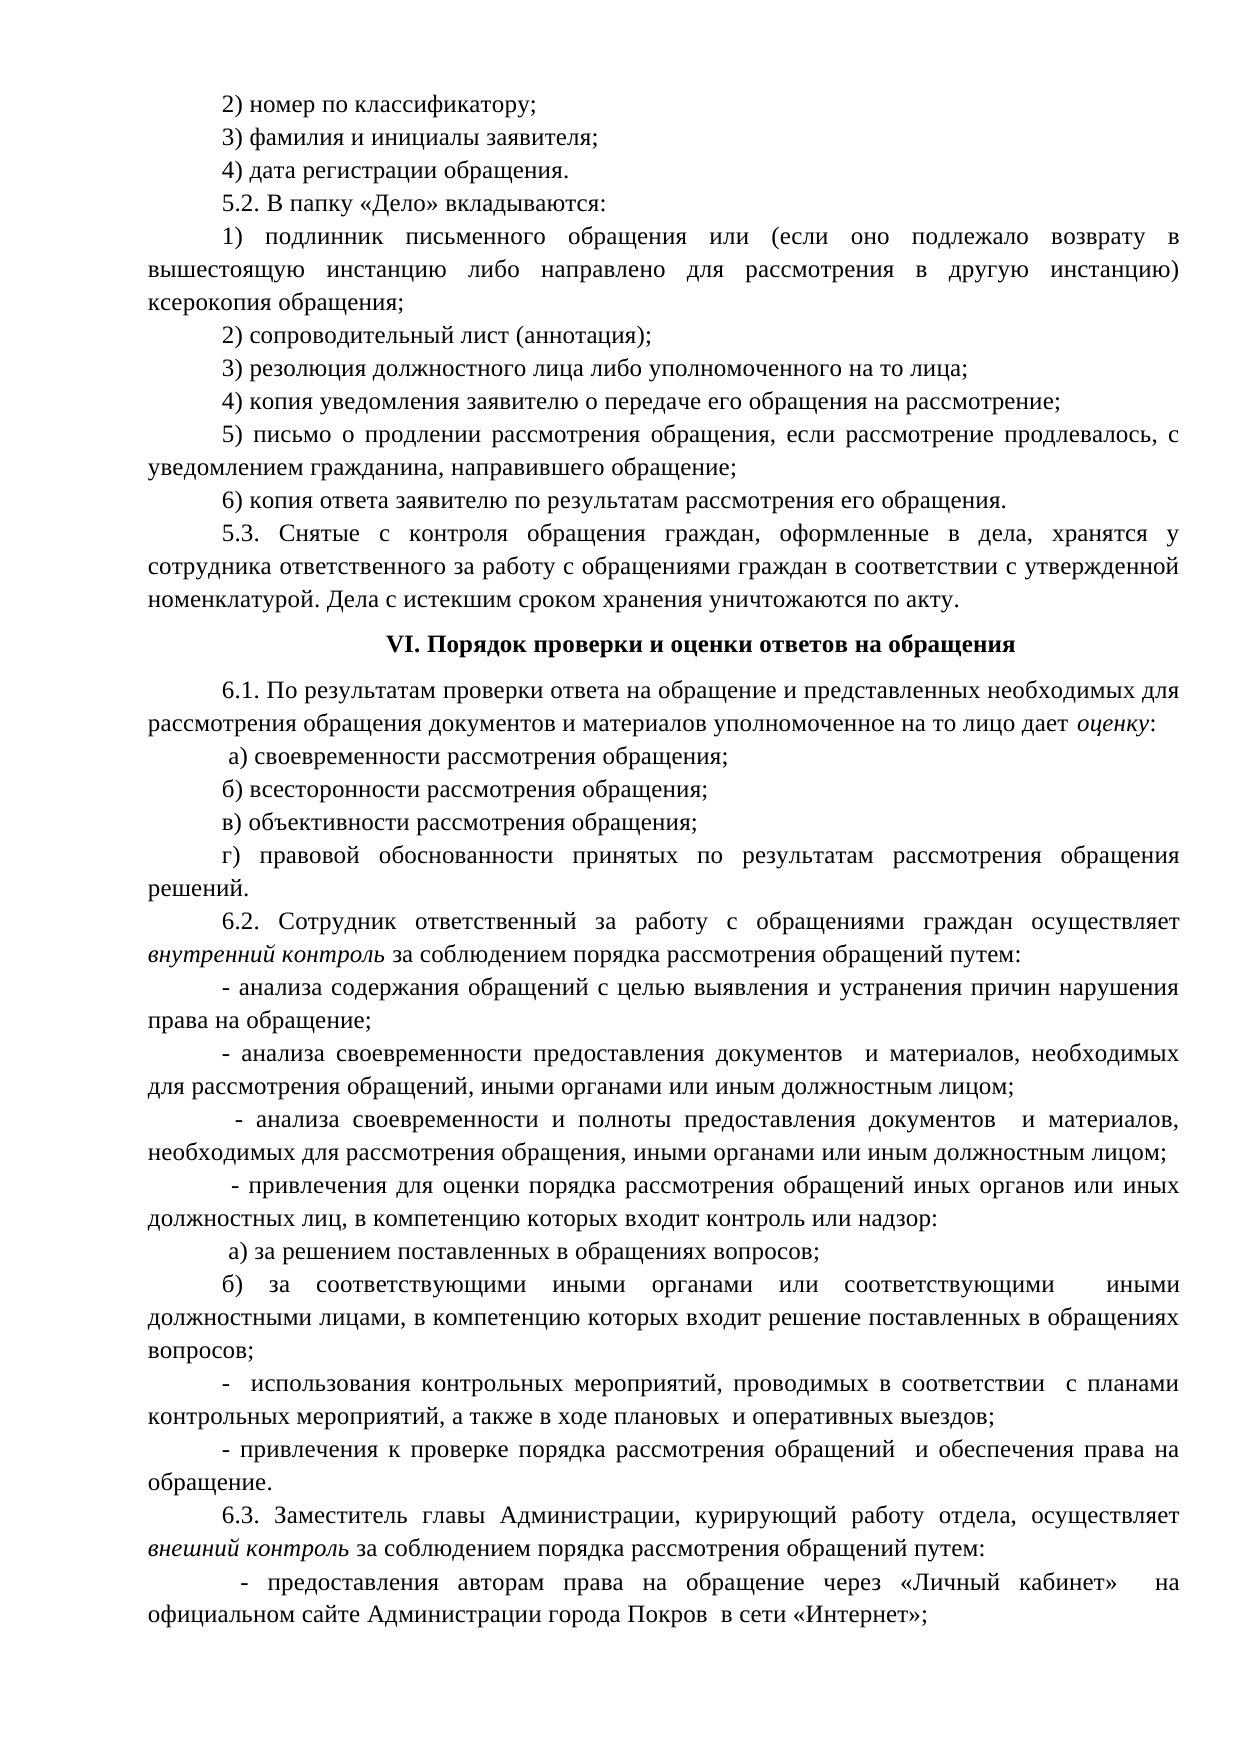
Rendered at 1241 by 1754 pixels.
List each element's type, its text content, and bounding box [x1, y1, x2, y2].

text б) всесторонности рассмотрения обращения; [148, 774, 1181, 803]
text а) своевременности рассмотрения обращения; [148, 741, 1181, 770]
text 5.2. В папку «Дело» вкладываются: [148, 188, 1181, 216]
text - анализа содержания обращений с целью выявления и устранения причин нарушения права на обращение; [148, 972, 1181, 1034]
text 6.3. Заместитель главы Администрации, курирующий работу отдела, осуществляет внешний контроль за соблюдением порядка рассмотрения обращений путем: [148, 1501, 1181, 1562]
text - использования контрольных мероприятий, проводимых в соответствии с планами контрольных мероприятий, а также в ходе плановых и оперативных выездов; [148, 1368, 1181, 1430]
text 6.2. Сотрудник ответственный за работу с обращениями граждан осуществляет внутренний контроль за соблюдением порядка рассмотрения обращений путем: [148, 906, 1181, 968]
text 5) письмо о продлении рассмотрения обращения, если рассмотрение продлевалось, с уведомлением гражданина, направившего обращение; [148, 419, 1181, 481]
text - анализа своевременности и полноты предоставления документов и материалов, необходимых для рассмотрения обращения, иными органами или иным должностным лицом; [148, 1104, 1181, 1166]
text г) правовой обоснованности принятых по результатам рассмотрения обращения решений. [148, 840, 1181, 902]
text 5.3. Снятые с контроля обращения граждан, оформленные в дела, хранятся у сотрудника ответственного за работу с обращениями граждан в соответствии с утвержденной номенклатурой. Дела с истекшим сроком хранения уничтожаются по акту. [148, 518, 1181, 613]
text 2) сопроводительный лист (аннотация); [148, 320, 1181, 348]
text 3) резолюция должностного лица либо уполномоченного на то лица; [148, 353, 1181, 382]
text 1) подлинник письменного обращения или (если оно подлежало возврату в вышестоящую инстанцию либо направлено для рассмотрения в другую инстанцию) ксерокопия обращения; [148, 221, 1181, 316]
text - предоставления авторам права на обращение через «Личный кабинет» на официальном сайте Администрации города Покров в сети «Интернет»; [148, 1567, 1181, 1628]
text - анализа своевременности предоставления документов и материалов, необходимых для рассмотрения обращений, иными органами или иным должностным лицом; [148, 1038, 1181, 1100]
text 4) копия уведомления заявителю о передаче его обращения на рассмотрение; [148, 386, 1181, 414]
text в) объективности рассмотрения обращения; [148, 807, 1181, 836]
text а) за решением поставленных в обращениях вопросов; [148, 1236, 1181, 1265]
text - привлечения к проверке порядка рассмотрения обращений и обеспечения права на обращение. [148, 1434, 1181, 1496]
text 3) фамилия и инициалы заявителя; [148, 122, 1181, 150]
text VI. Порядок проверки и оценки ответов на обращения [148, 629, 1181, 658]
text 6) копия ответа заявителю по результатам рассмотрения его обращения. [148, 485, 1181, 514]
text 4) дата регистрации обращения. [148, 155, 1181, 183]
text - привлечения для оценки порядка рассмотрения обращений иных органов или иных должностных лиц, в компетенцию которых входит контроль или надзор: [148, 1170, 1181, 1232]
text 6.1. По результатам проверки ответа на обращение и представленных необходимых для рассмотрения обращения документов и материалов уполномоченное на то лицо дает оценку: [148, 675, 1181, 737]
text 2) номер по классификатору; [148, 89, 1181, 117]
text б) за соответствующими иными органами или соответствующими иными должностными лицами, в компетенцию которых входит решение поставленных в обращениях вопросов; [148, 1269, 1181, 1364]
